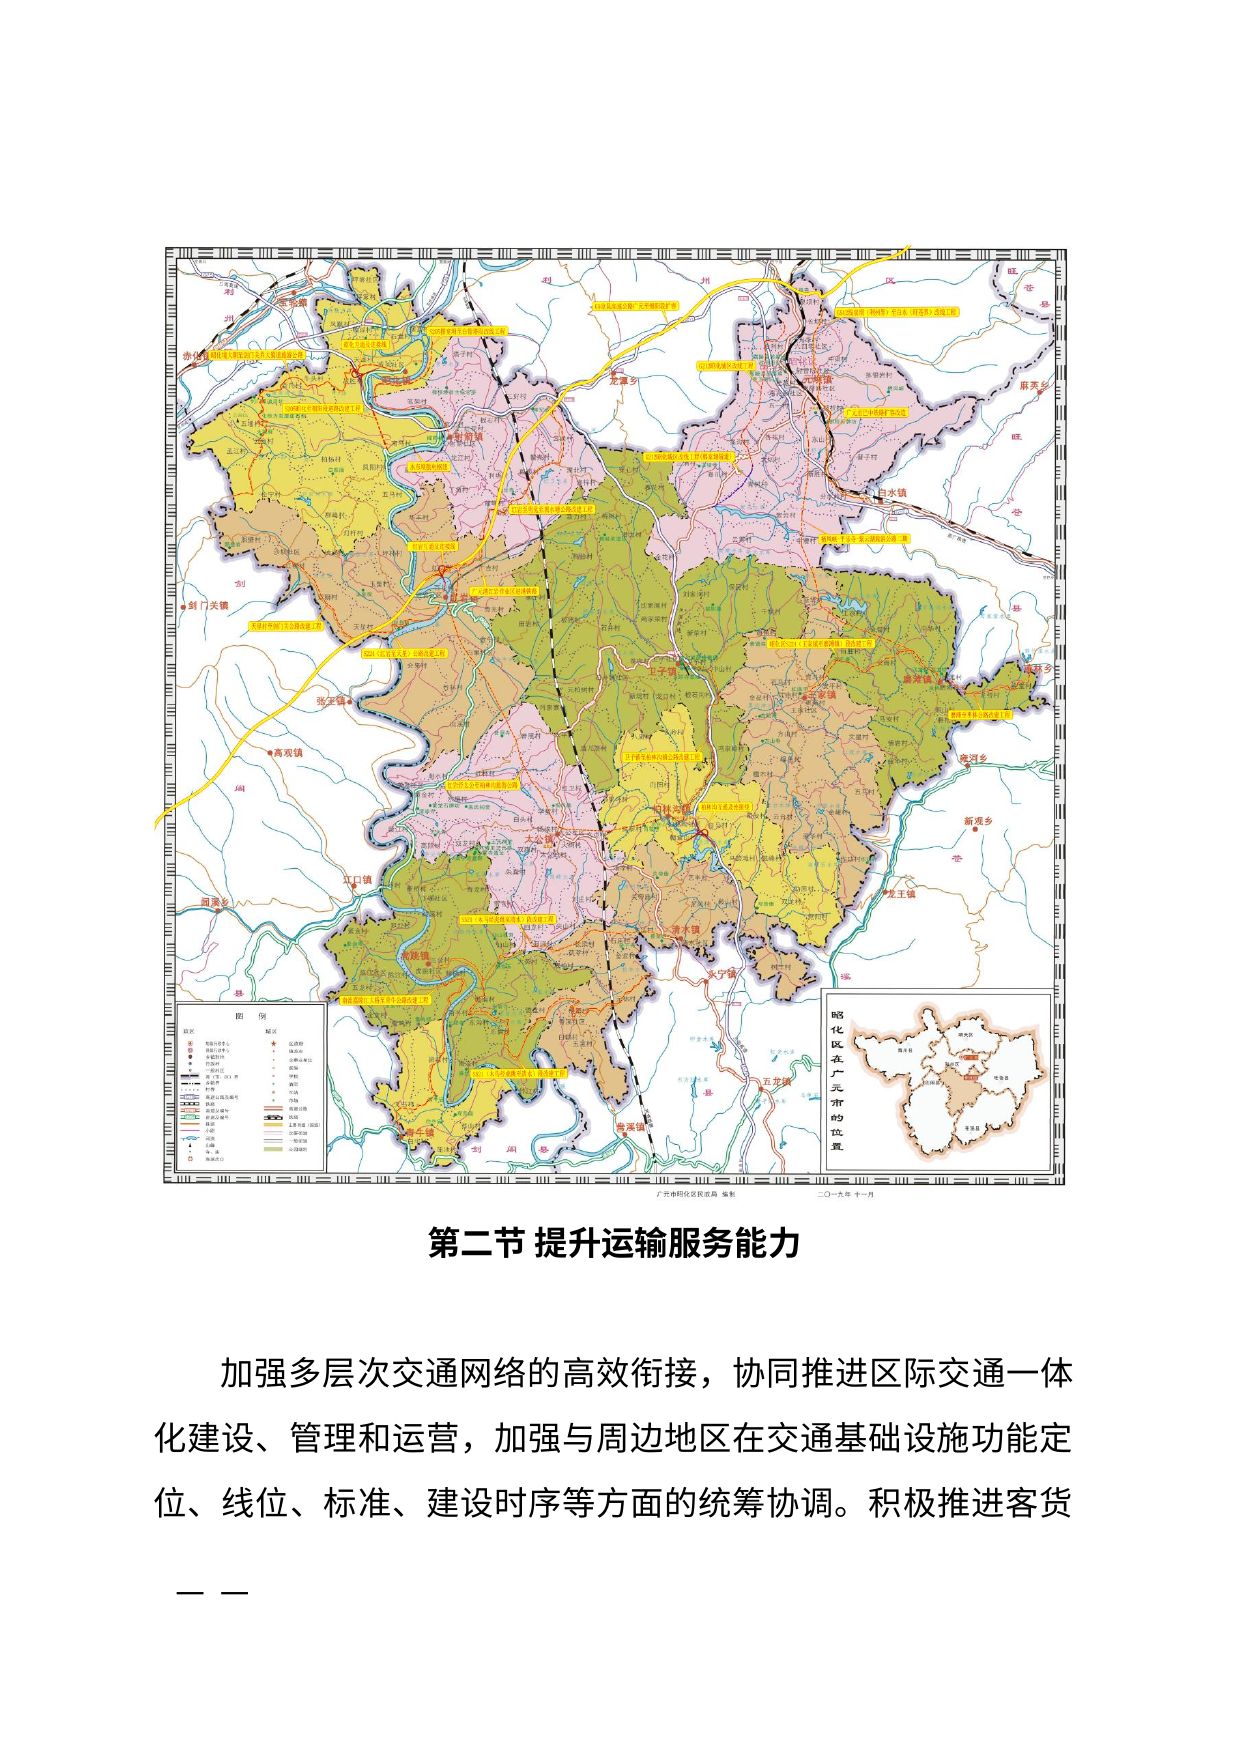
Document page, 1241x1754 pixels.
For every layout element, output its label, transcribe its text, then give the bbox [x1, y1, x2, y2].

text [153, 1338, 1075, 1533]
picture [154, 240, 1074, 1201]
